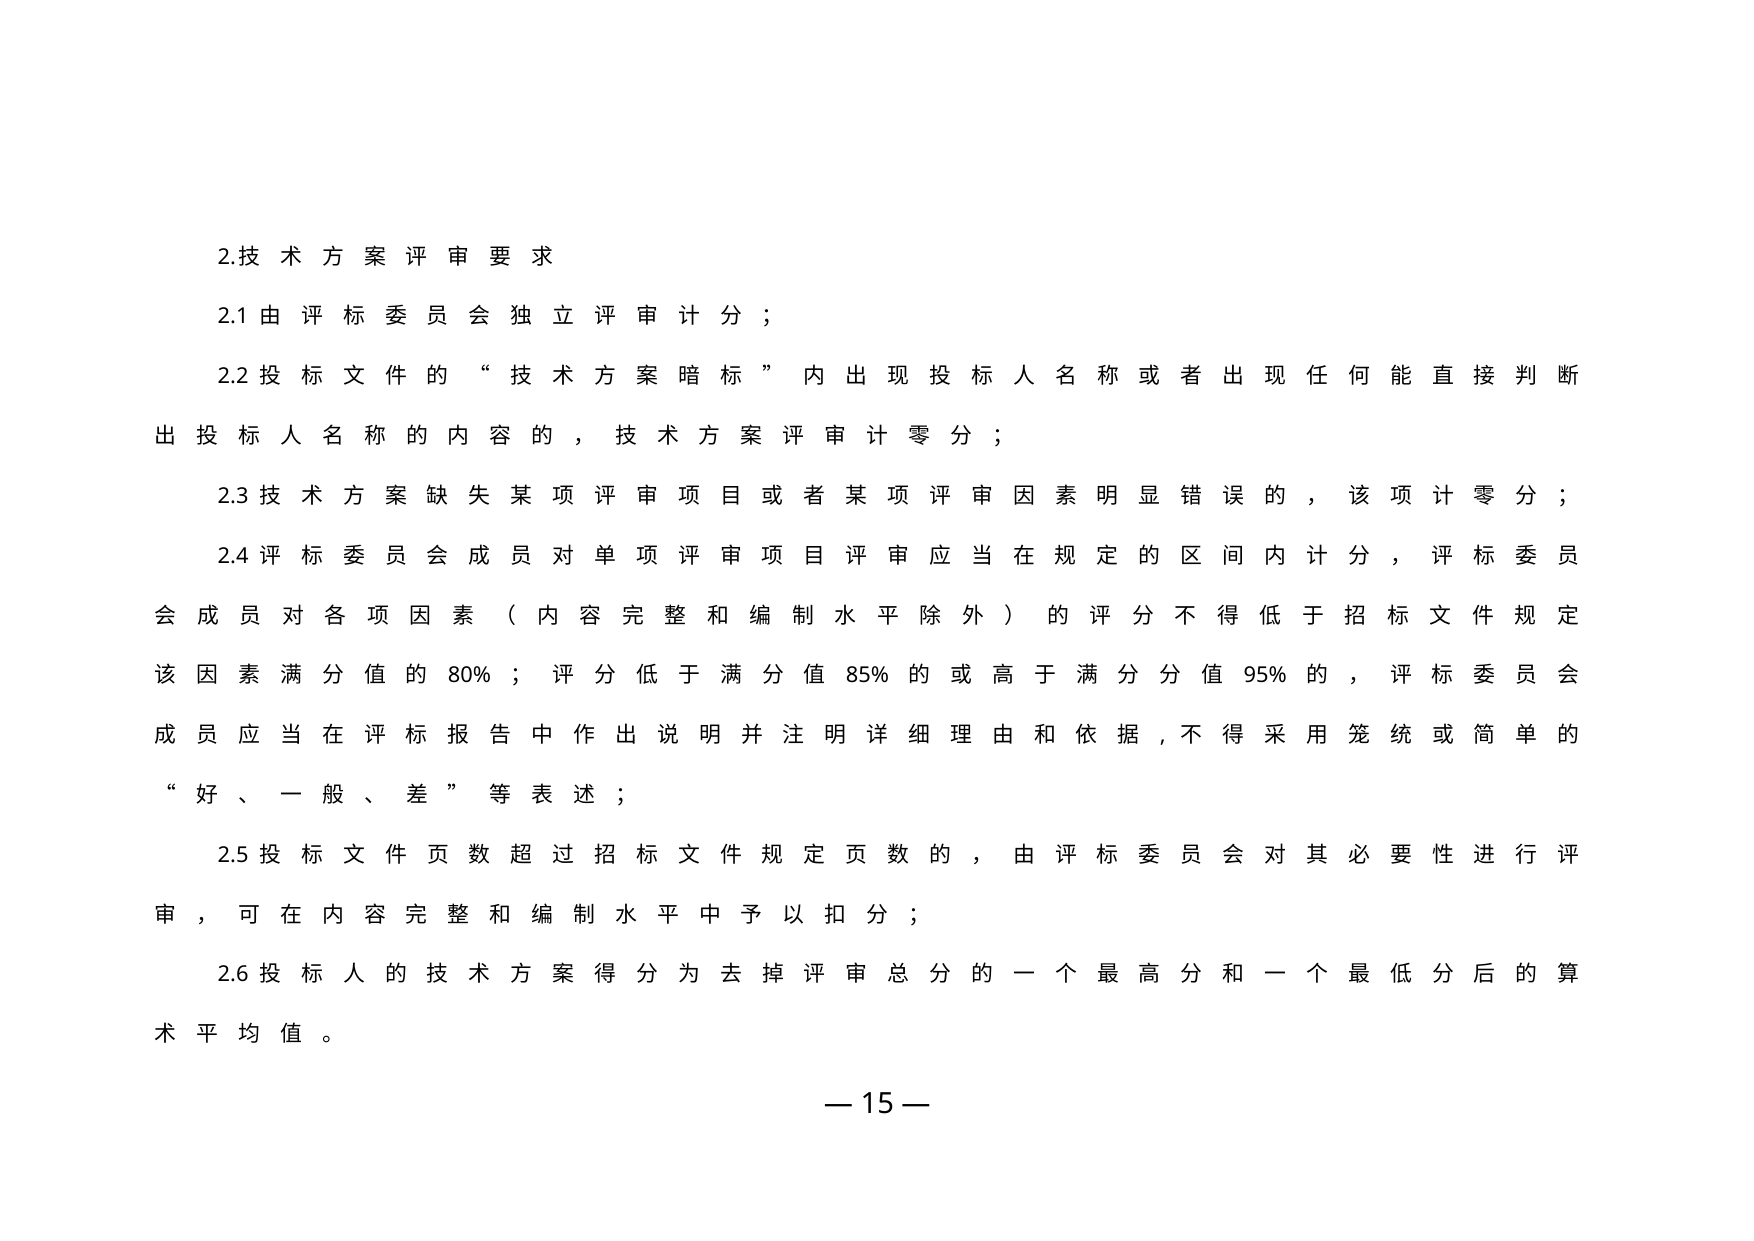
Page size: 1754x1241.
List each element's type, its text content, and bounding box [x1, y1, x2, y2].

text 2.2投标文件的“技术方案暗标”内出现投标人名称或者出现任何能直接判断出投标人名称的内容的，技术方案评审计零分； [154, 344, 1599, 464]
text 2.3技术方案缺失某项评审项目或者某项评审因素明显错误的，该项计零分； [154, 464, 1599, 524]
text 2.5投标文件页数超过招标文件规定页数的，由评标委员会对其必要性进行评审，可在内容完整和编制水平中予以扣分； [154, 823, 1599, 942]
text 2.4评标委员会成员对单项评审项目评审应当在规定的区间内计分，评标委员会成员对各项因素（内容完整和编制水平除外）的评分不得低于招标文件规定该因素满分值的80%；评分低于满分值85%的或高于满分分值95%的，评标委员会成员应当在评标报告中作出说明并注明详细理由和依据,不得采用笼统或简单的“好、一般、差”等表述； [154, 524, 1599, 823]
text 2.6投标人的技术方案得分为去掉评审总分的一个最高分和一个最低分后的算术平均值。 [154, 942, 1599, 1062]
text 2.技术方案评审要求 [154, 225, 1599, 284]
text 2.1由评标委员会独立评审计分； [154, 284, 1599, 344]
